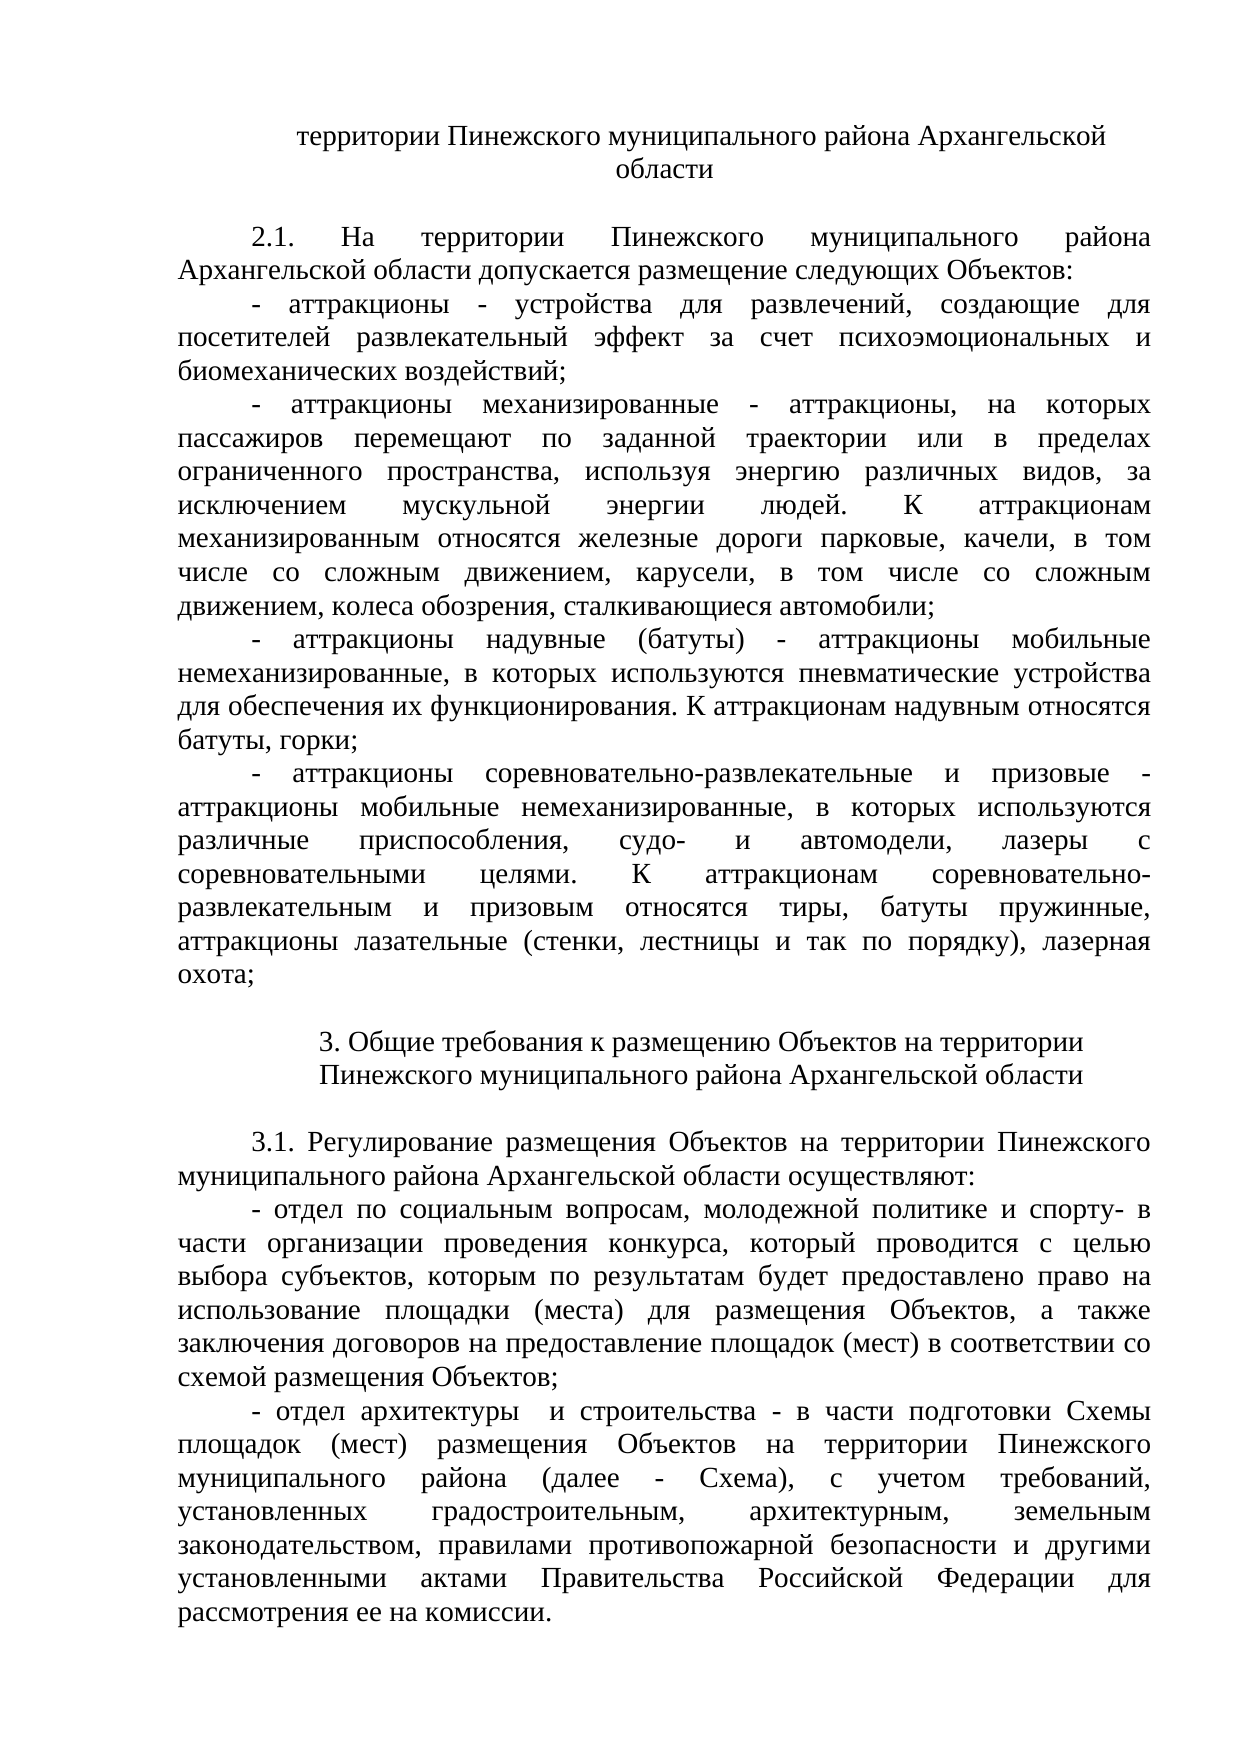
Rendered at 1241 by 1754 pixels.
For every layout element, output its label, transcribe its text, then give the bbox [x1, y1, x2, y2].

text - аттракционы механизированные - аттракционы, на которых пассажиров перемещают по заданной траектории или в пределах ограниченного пространства, используя энергию различных видов, за исключением мускульной энергии людей. К аттракционам механизированным относятся железные дороги парковые, качели, в том числе со сложным движением, карусели, в том числе со сложным движением, колеса обозрения, сталкивающиеся автомобили; [177, 386, 1152, 621]
text - отдел по социальным вопросам, молодежной политике и спорту- в части организации проведения конкурса, который проводится с целью выбора субъектов, которым по результатам будет предоставлено право на использование площадки (места) для размещения Объектов, а также заключения договоров на предоставление площадок (мест) в соответствии со схемой размещения Объектов; [177, 1191, 1152, 1393]
text - аттракционы - устройства для развлечений, создающие для посетителей развлекательный эффект за счет психоэмоциональных и биомеханических воздействий; [177, 286, 1152, 386]
text - аттракционы соревновательно-развлекательные и призовые - аттракционы мобильные немеханизированные, в которых используются различные приспособления, судо- и автомодели, лазеры с соревновательными целями. К аттракционам соревновательно-развлекательным и призовым относятся тиры, батуты пружинные, аттракционы лазательные (стенки, лестницы и так по порядку), лазерная охота; [177, 755, 1152, 990]
text Пинежского муниципального района Архангельской области [177, 1057, 1152, 1091]
text 3.1. Регулирование размещения Объектов на территории Пинежского муниципального района Архангельской области осуществляют: [177, 1124, 1152, 1191]
title территории Пинежского муниципального района Архангельской области [177, 118, 1152, 185]
text 2.1. На территории Пинежского муниципального района Архангельской области допускается размещение следующих Объектов: [177, 219, 1152, 286]
text - отдел архитектуры и строительства - в части подготовки Схемы площадок (мест) размещения Объектов на территории Пинежского муниципального района (далее - Схема), с учетом требований, установленных градостроительным, архитектурным, земельным законодательством, правилами противопожарной безопасности и другими установленными актами Правительства Российской Федерации для рассмотрения ее на комиссии. [177, 1393, 1152, 1627]
title 3. Общие требования к размещению Объектов на территории [177, 1024, 1152, 1057]
text - аттракционы надувные (батуты) - аттракционы мобильные немеханизированные, в которых используются пневматические устройства для обеспечения их функционирования. К аттракционам надувным относятся батуты, горки; [177, 621, 1152, 755]
